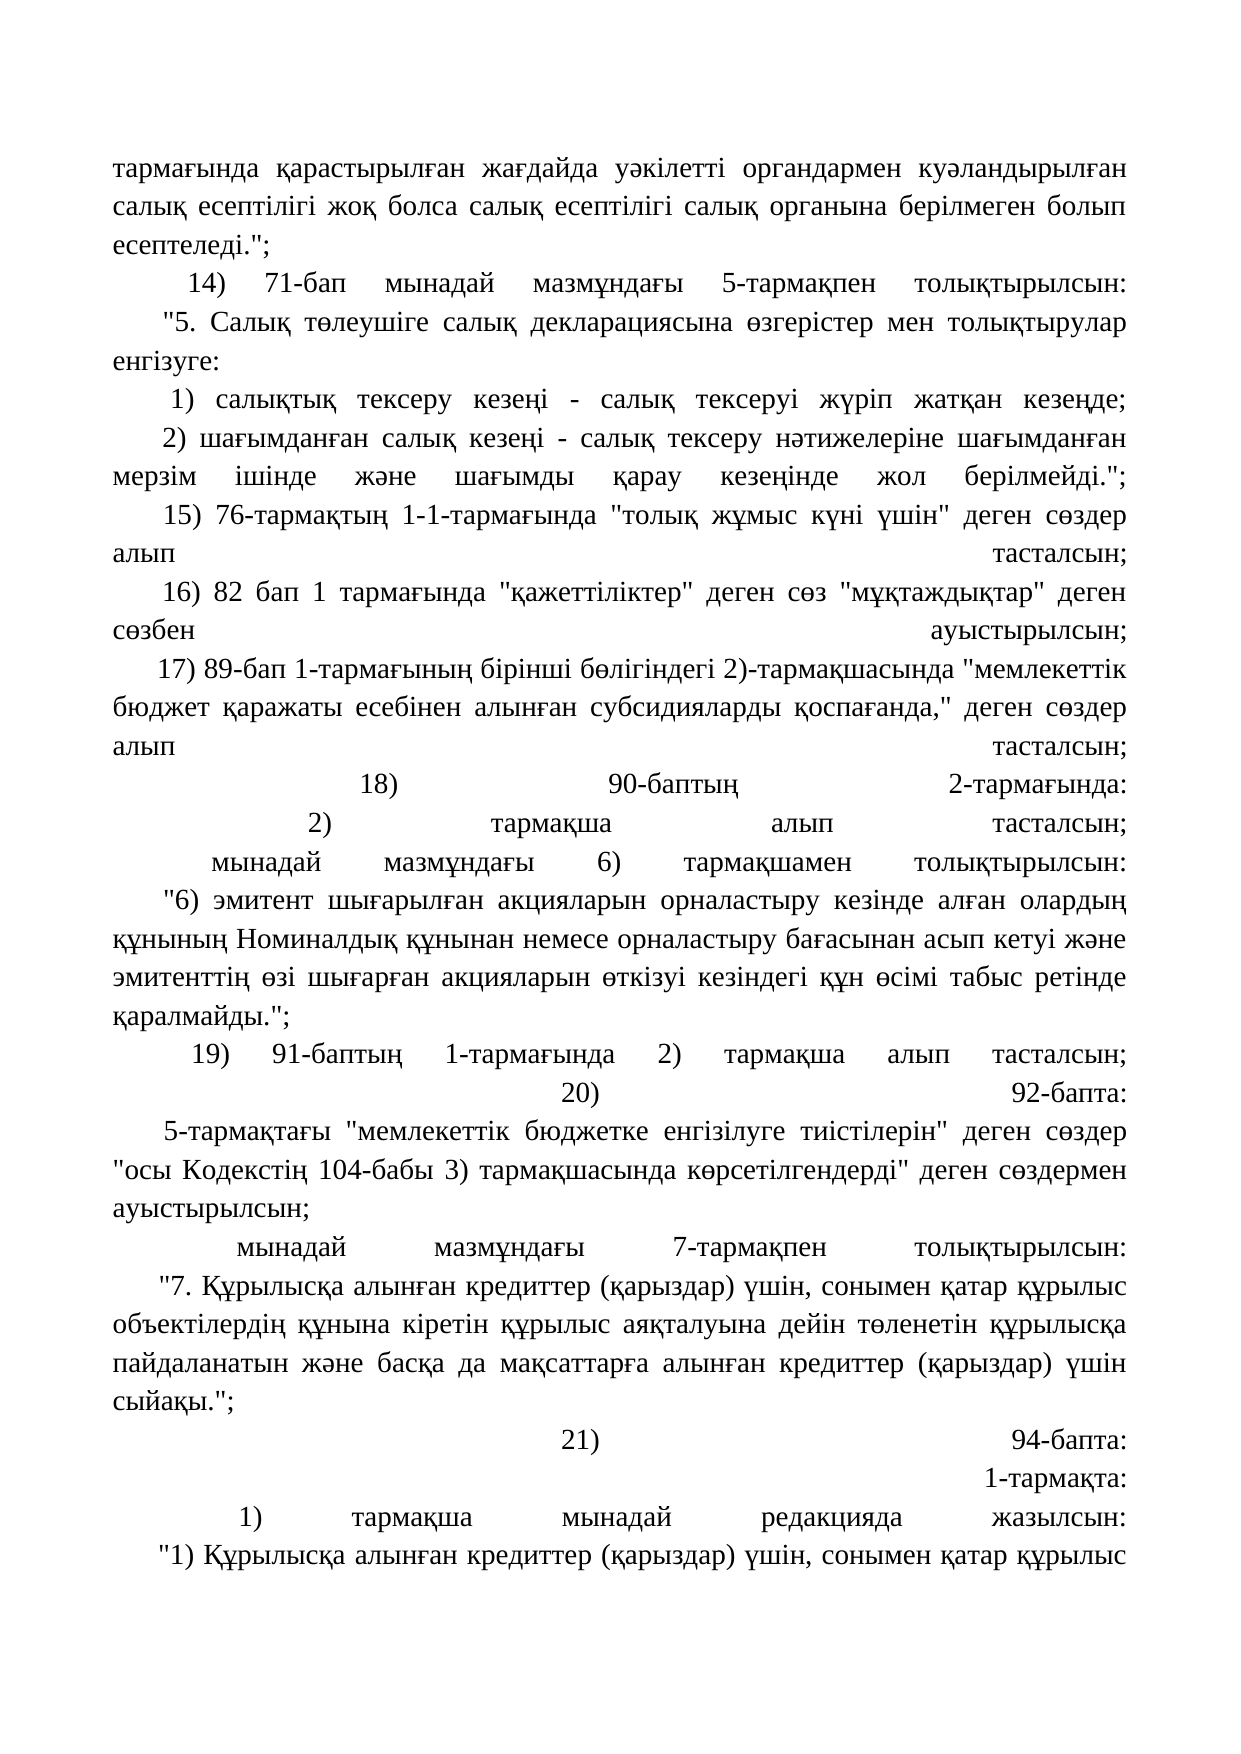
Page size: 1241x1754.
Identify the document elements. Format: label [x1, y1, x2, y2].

text [112, 150, 1128, 1571]
